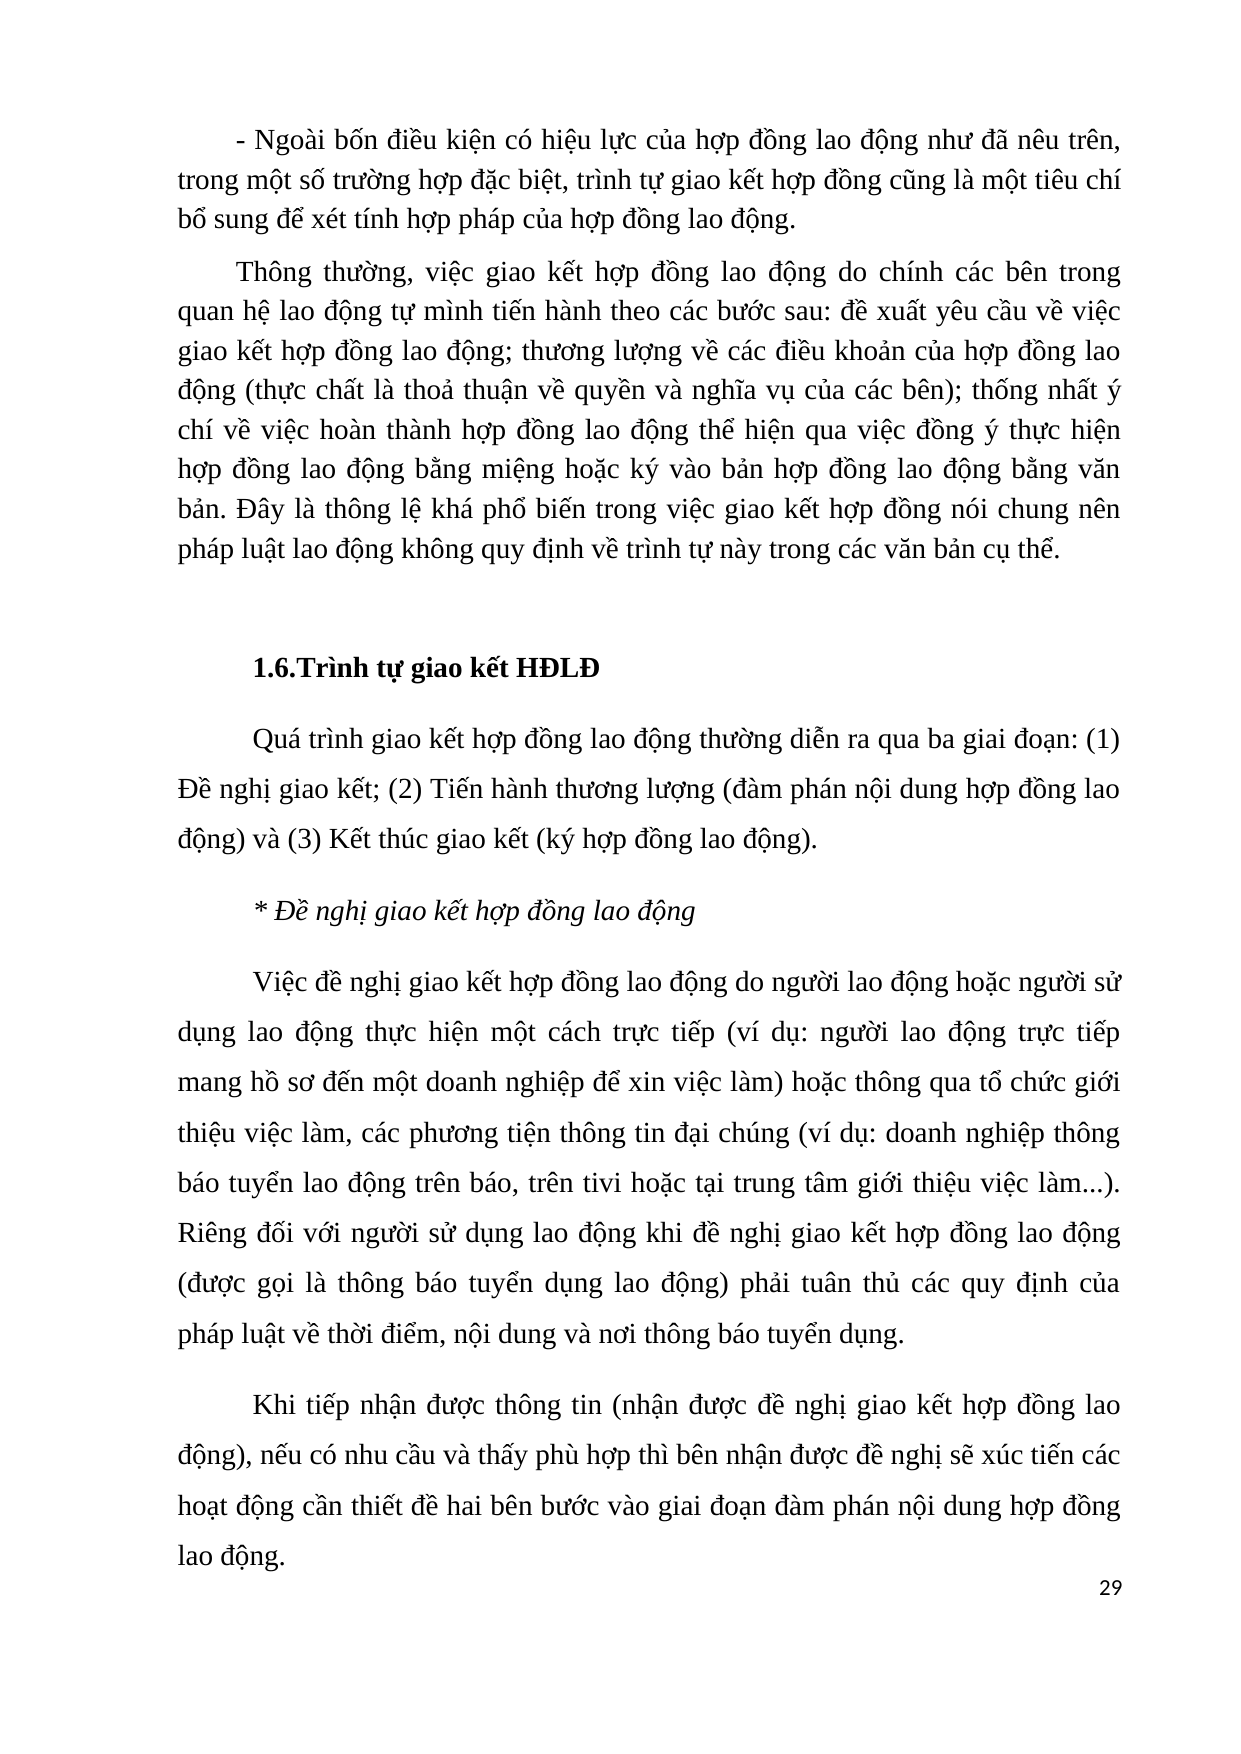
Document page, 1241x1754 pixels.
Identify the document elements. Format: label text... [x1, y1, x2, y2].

text Quá trình giao kết hợp đồng lao động thường diễn ra qua ba giai đoạn: (1) Đề nghị giao kết; (2) Tiến hành thương lượng (đàm phán nội dung hợp đồng lao động) và (3) Kết thúc giao kết (ký hợp đồng lao động). [177, 721, 1122, 855]
text Khi tiếp nhận được thông tin (nhận được đề nghị giao kết hợp đồng lao động), nếu có nhu cầu và thấy phù hợp thì bên nhận được đề nghị sẽ xúc tiến các hoạt động cần thiết đề hai bên bước vào giai đoạn đàm phán nội dung hợp đồng lao động. [177, 1387, 1122, 1572]
text Thông thường, việc giao kết hợp đồng lao động do chính các bên trong quan hệ lao động tự mình tiến hành theo các bước sau: đề xuất yêu cầu về việc giao kết hợp đồng lao động; thương lượng về các điều khoản của hợp đồng lao động (thực chất là thoả thuận về quyền và nghĩa vụ của các bên); thống nhất ý chí về việc hoàn thành hợp đồng lao động thể hiện qua việc đồng ý thực hiện hợp đồng lao động bằng miệng hoặc ký vào bản hợp đồng lao động bằng văn bản. Đây là thông lệ khá phổ biến trong việc giao kết hợp đồng nói chung nên pháp luật lao động không quy định về trình tự này trong các văn bản cụ thể. [177, 249, 1122, 566]
text 1.6.Trình tự giao kết HĐLĐ [177, 650, 1122, 683]
text * Đề nghị giao kết hợp đồng lao động [177, 893, 1122, 926]
text Việc đề nghị giao kết hợp đồng lao động do người lao động hoặc người sử dụng lao động thực hiện một cách trực tiếp (ví dụ: người lao động trực tiếp mang hồ sơ đến một doanh nghiệp để xin việc làm) hoặc thông qua tổ chức giới thiệu việc làm, các phương tiện thông tin đại chúng (ví dụ: doanh nghiệp thông báo tuyển lao động trên báo, trên tivi hoặc tại trung tâm giới thiệu việc làm...). Riêng đối với người sử dụng lao động khi đề nghị giao kết hợp đồng lao động (được gọi là thông báo tuyển dụng lao động) phải tuân thủ các quy định của pháp luật về thời điểm, nội dung và nơi thông báo tuyển dụng. [177, 964, 1122, 1349]
text - Ngoài bốn điều kiện có hiệu lực của hợp đồng lao động như đã nêu trên, trong một số trường hợp đặc biệt, trình tự giao kết hợp đồng cũng là một tiêu chí bổ sung để xét tính hợp pháp của hợp đồng lao động. [177, 118, 1122, 237]
